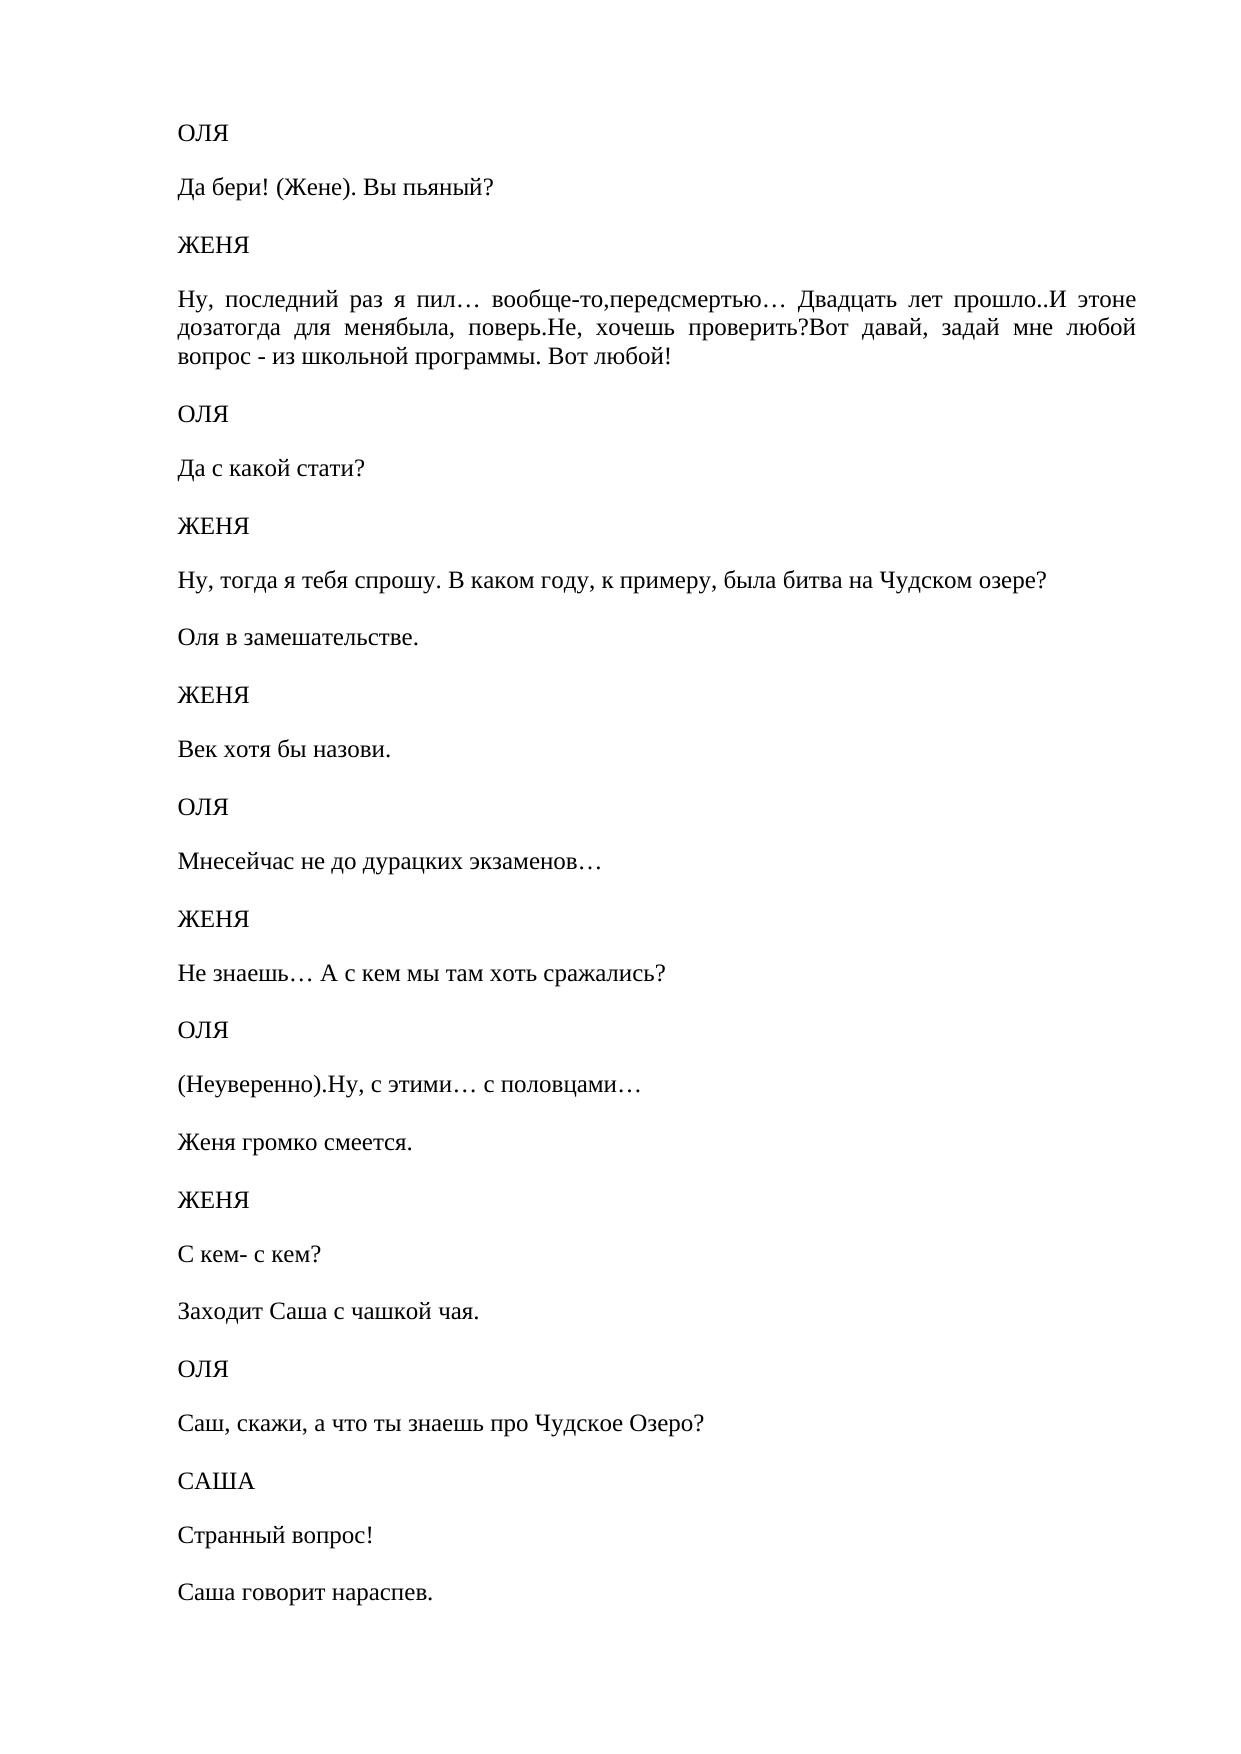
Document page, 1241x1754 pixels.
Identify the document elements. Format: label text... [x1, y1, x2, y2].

text ОЛЯ [177, 1354, 1137, 1383]
text С кем- с кем? [177, 1239, 1137, 1267]
text ЖЕНЯ [177, 230, 1137, 259]
text ОЛЯ [177, 1016, 1137, 1044]
text ЖЕНЯ [177, 511, 1137, 540]
text ЖЕНЯ [177, 1185, 1137, 1213]
text Женя громко смеется. [177, 1127, 1137, 1156]
text Заходит Саша с чашкой чая. [177, 1296, 1137, 1325]
text Оля в замешательстве. [177, 622, 1137, 651]
text Саш, скажи, а что ты знаешь про Чудское Озеро? [177, 1408, 1137, 1437]
text Век хотя бы назови. [177, 734, 1137, 763]
text (Неуверенно).Ну, с этими… с половцами… [177, 1069, 1137, 1098]
text ОЛЯ [177, 792, 1137, 821]
text Ну, тогда я тебя спрошу. В каком году, к примеру, была битва на Чудском озере? [177, 565, 1137, 593]
text Да бери! (Жене). Вы пьяный? [177, 172, 1137, 201]
text Саша говорит нараспев. [177, 1577, 1137, 1606]
text Мнесейчас не до дурацких экзаменов… [177, 846, 1137, 874]
text Да с какой стати? [177, 453, 1137, 482]
text Не знаешь… А с кем мы там хоть сражались? [177, 958, 1137, 986]
text ОЛЯ [177, 399, 1137, 428]
text ЖЕНЯ [177, 680, 1137, 709]
text САША [177, 1466, 1137, 1494]
text Ну, последний раз я пил… вообще-то,передсмертью… Двадцать лет прошло..И этоне дозатогда для менябыла, поверь.Не, хочешь проверить?Вот давай, задай мне любой вопрос - из школьной программы. Вот любой! [177, 284, 1137, 370]
text Странный вопрос! [177, 1520, 1137, 1548]
text ЖЕНЯ [177, 904, 1137, 932]
text ОЛЯ [177, 118, 1137, 147]
